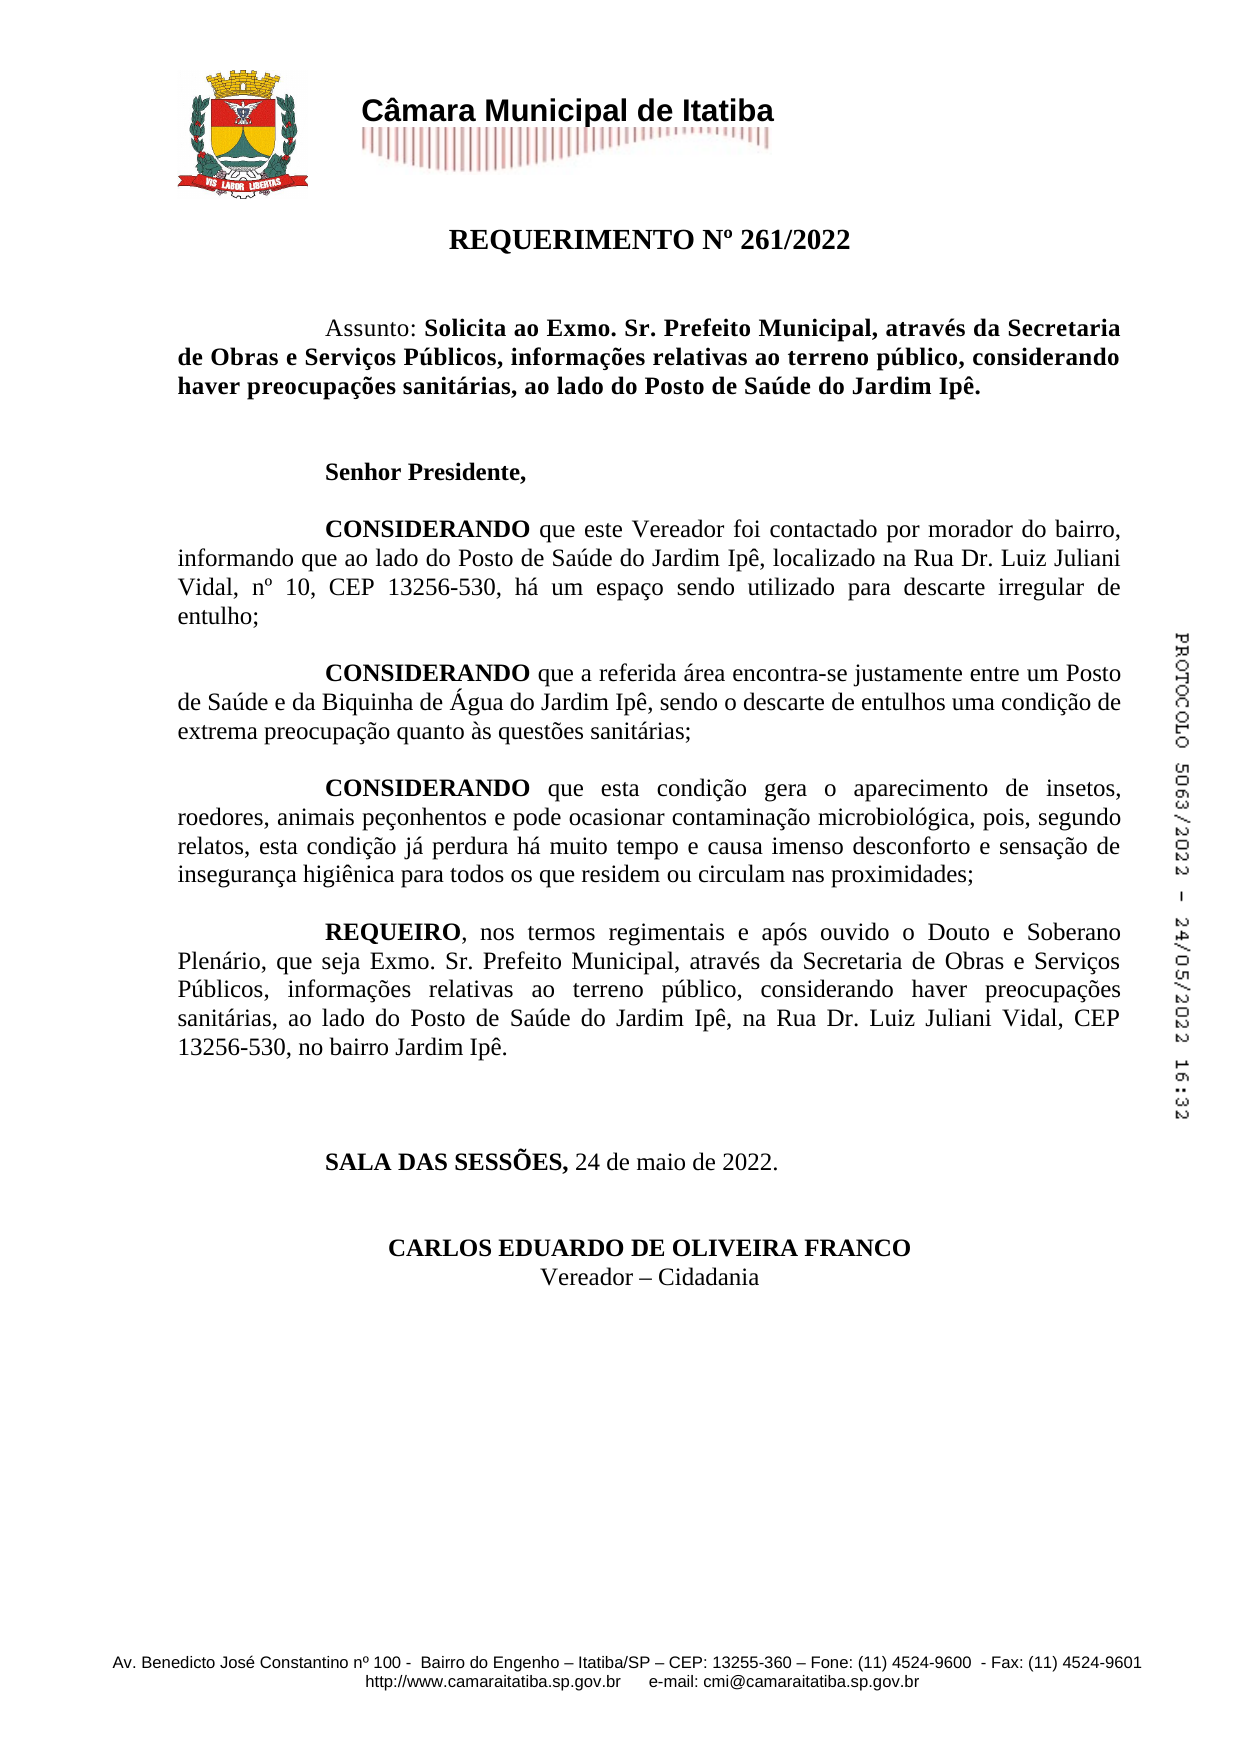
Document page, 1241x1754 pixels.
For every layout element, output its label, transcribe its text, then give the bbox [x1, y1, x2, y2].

text CONSIDERANDO que este Vereador foi contactado por morador do bairro, informando que ao lado do Posto de Saúde do Jardim Ipê, localizado na Rua Dr. Luiz Juliani Vidal, nº 10, CEP 13256-530, há um espaço sendo utilizado para descarte irregular de entulho; [177, 514, 1122, 629]
text Assunto: Solicita ao Exmo. Sr. Prefeito Municipal, através da Secretaria de Obras e Serviços Públicos, informações relativas ao terreno público, considerando haver preocupações sanitárias, ao lado do Posto de Saúde do Jardim Ipê. [177, 313, 1122, 399]
picture [177, 70, 308, 199]
picture [361, 127, 772, 175]
text Vereador – Cidadania [177, 1262, 1122, 1291]
text CARLOS EDUARDO DE OLIVEIRA FRANCO [177, 1233, 1122, 1262]
text REQUERIMENTO Nº 261/2022 [177, 222, 1122, 256]
text Senhor Presidente, [177, 457, 1122, 486]
text REQUEIRO, nos termos regimentais e após ouvido o Douto e Soberano Plenário, que seja Exmo. Sr. Prefeito Municipal, através da Secretaria de Obras e Serviços Públicos, informações relativas ao terreno público, considerando haver preocupações sanitárias, ao lado do Posto de Saúde do Jardim Ipê, na Rua Dr. Luiz Juliani Vidal, CEP 13256-530, no bairro Jardim Ipê. [177, 917, 1122, 1061]
text CONSIDERANDO que a referida área encontra-se justamente entre um Posto de Saúde e da Biquinha de Água do Jardim Ipê, sendo o descarte de entulhos uma condição de extrema preocupação quanto às questões sanitárias; [177, 658, 1122, 744]
text CONSIDERANDO que esta condição gera o aparecimento de insetos, roedores, animais peçonhentos e pode ocasionar contaminação microbiológica, pois, segundo relatos, esta condição já perdura há muito tempo e causa imenso desconforto e sensação de insegurança higiênica para todos os que residem ou circulam nas proximidades; [177, 773, 1122, 888]
text SALA DAS SESSÕES, 24 de maio de 2022. [177, 1147, 1122, 1176]
picture [1150, 629, 1213, 1125]
